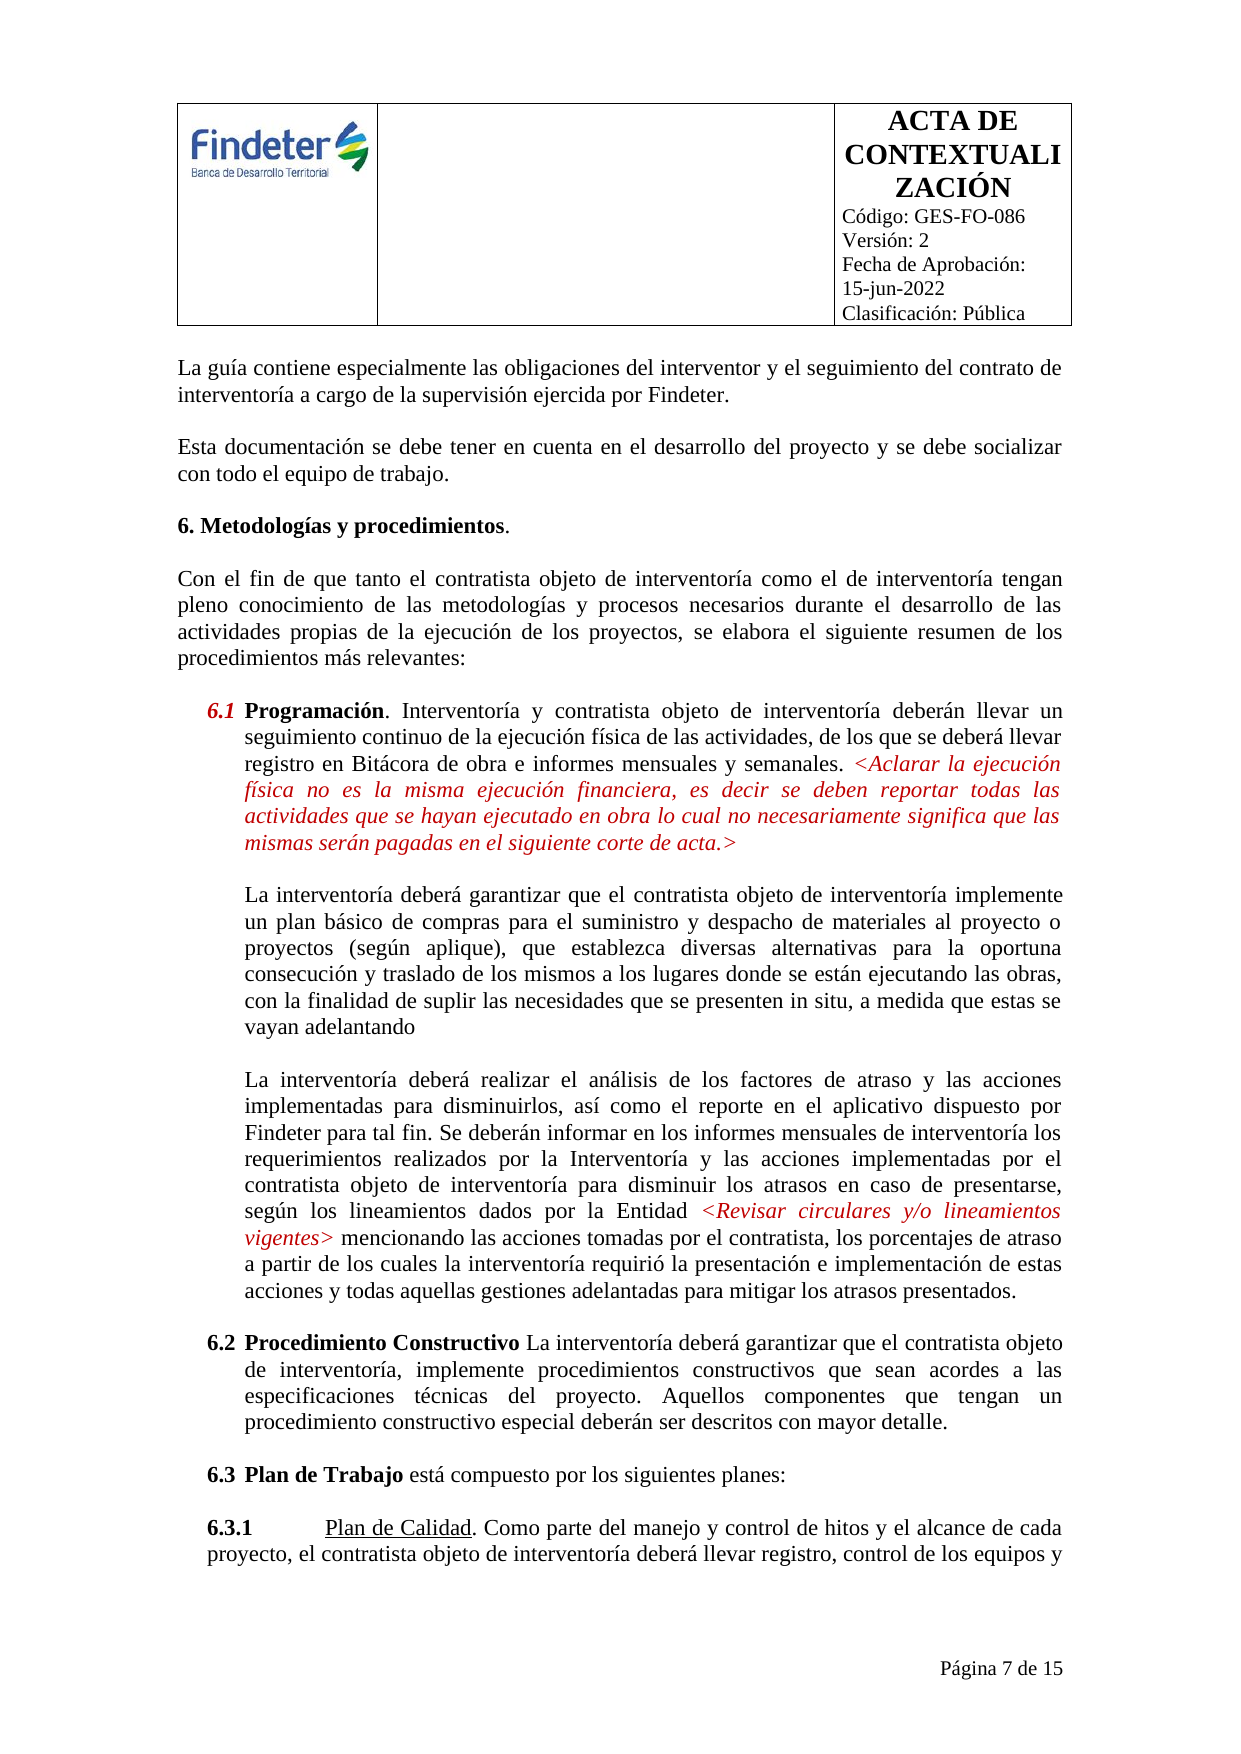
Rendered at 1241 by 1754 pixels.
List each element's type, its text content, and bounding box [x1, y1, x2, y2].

picture [178, 105, 376, 196]
text 6. Metodologías y procedimientos. [177, 512, 1063, 539]
text La guía contiene especialmente las obligaciones del interventor y el seguimiento del contrato de interventoría a cargo de la supervisión ejercida por Findeter. [177, 354, 1063, 407]
text Esta documentación se debe tener en cuenta en el desarrollo del proyecto y se debe socializar con todo el equipo de trabajo. [177, 433, 1063, 486]
list Programación. Interventoría y contratista objeto de interventoría deberán llevar un seguimiento continuo de la ejecución física de las actividades, de los que se deberá llevar registro en Bitácora de obra e informes mensuales y semanales. <Aclarar la ejecución física no es la misma ejecución financiera, es decir se deben reportar todas las actividades que se hayan ejecutado en obra lo cual no necesariamente significa que las mismas serán pagadas en el siguiente corte de acta.> [207, 697, 1063, 855]
text La interventoría deberá garantizar que el contratista objeto de interventoría implemente un plan básico de compras para el suministro y despacho de materiales al proyecto o proyectos (según aplique), que establezca diversas alternativas para la oportuna consecución y traslado de los mismos a los lugares donde se están ejecutando las obras, con la finalidad de suplir las necesidades que se presenten in situ, a medida que estas se vayan adelantando [244, 881, 1063, 1039]
list Procedimiento Constructivo La interventoría deberá garantizar que el contratista objeto de interventoría, implemente procedimientos constructivos que sean acordes a las especificaciones técnicas del proyecto. Aquellos componentes que tengan un procedimiento constructivo especial deberán ser descritos con mayor detalle. [207, 1329, 1063, 1435]
text Con el fin de que tanto el contratista objeto de interventoría como el de interventoría tengan pleno conocimiento de las metodologías y procesos necesarios durante el desarrollo de las actividades propias de la ejecución de los proyectos, se elabora el siguiente resumen de los procedimientos más relevantes: [177, 565, 1063, 671]
list Plan de Trabajo está compuesto por los siguientes planes: [207, 1461, 1063, 1487]
text La interventoría deberá realizar el análisis de los factores de atraso y las acciones implementadas para disminuirlos, así como el reporte en el aplicativo dispuesto por Findeter para tal fin. Se deberán informar en los informes mensuales de interventoría los requerimientos realizados por la Interventoría y las acciones implementadas por el contratista objeto de interventoría para disminuir los atrasos en caso de presentarse, según los lineamientos dados por la Entidad <Revisar circulares y/o lineamientos vigentes> mencionando las acciones tomadas por el contratista, los porcentajes de atraso a partir de los cuales la interventoría requirió la presentación e implementación de estas acciones y todas aquellas gestiones adelantadas para mitigar los atrasos presentados. [244, 1066, 1063, 1303]
